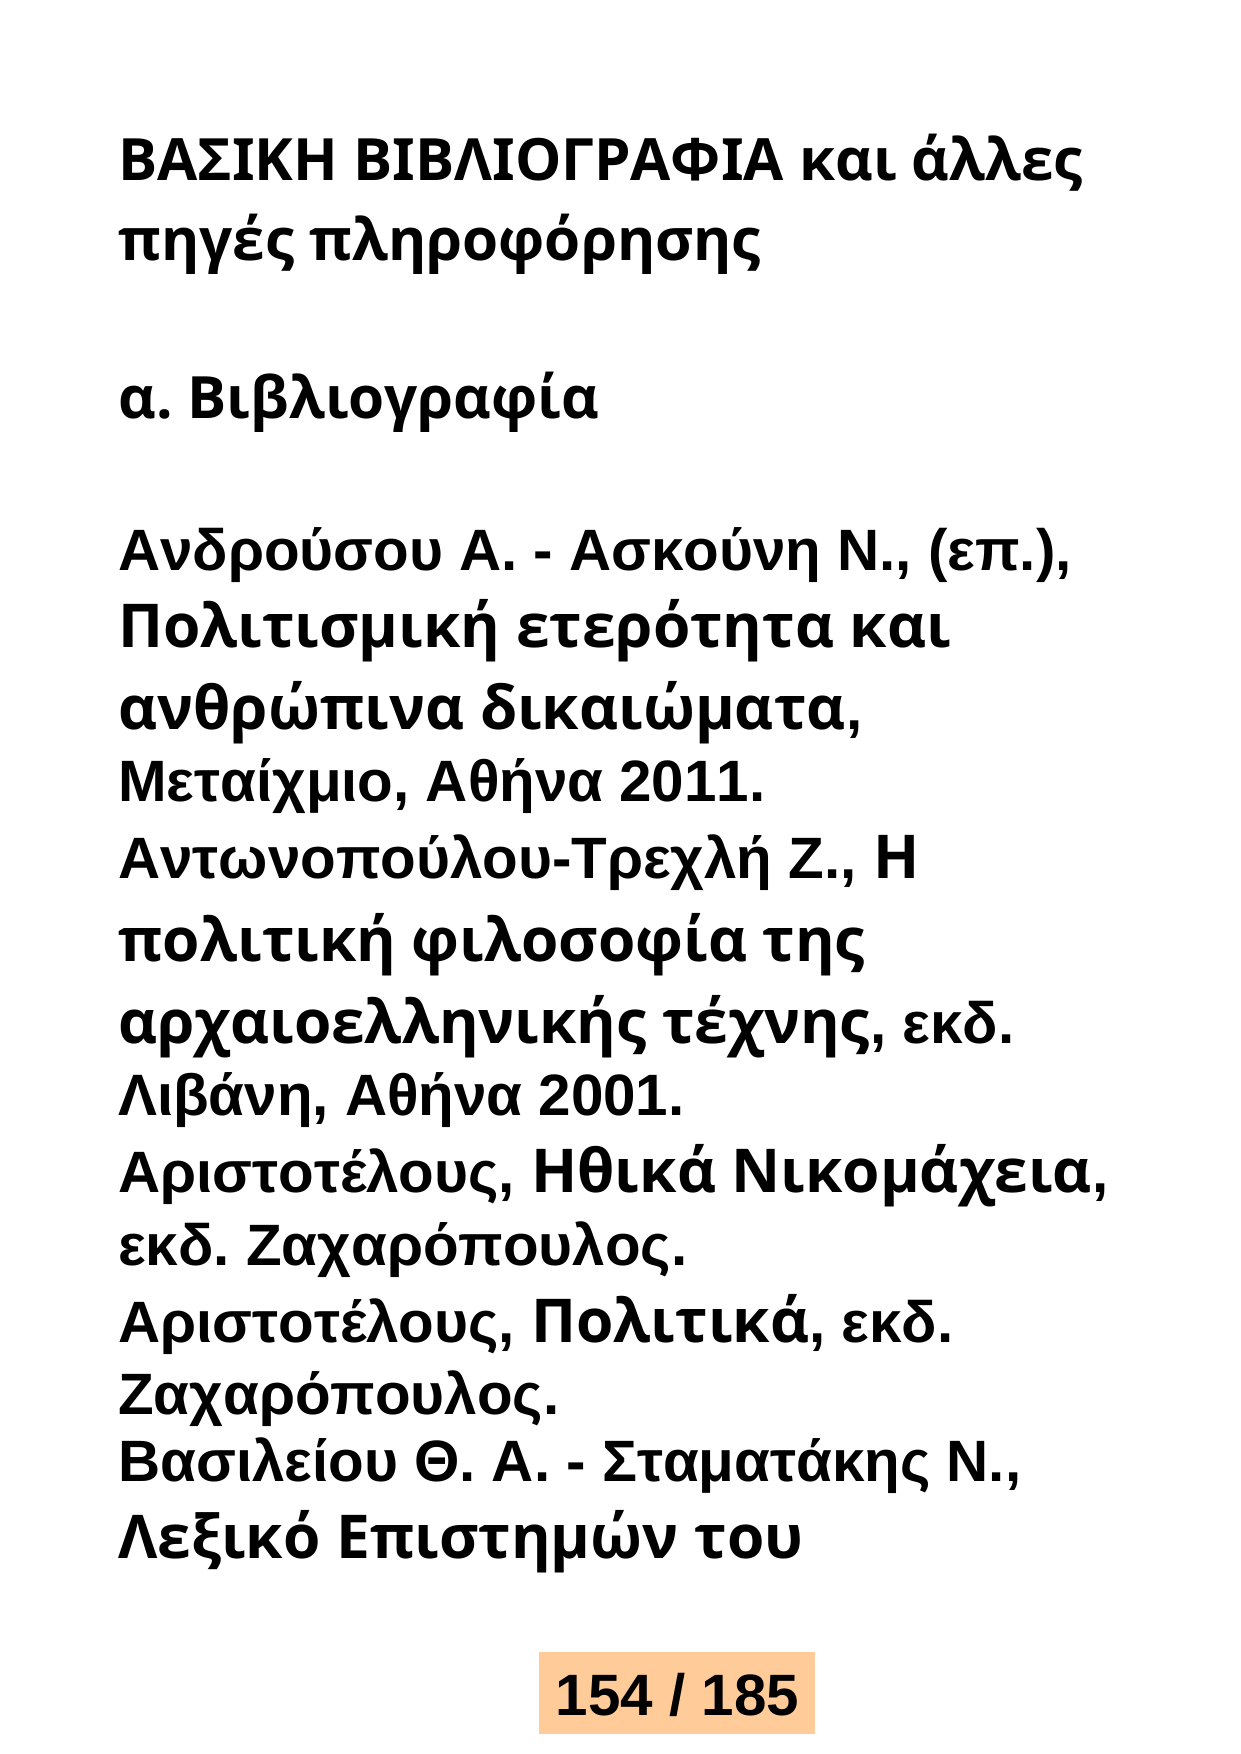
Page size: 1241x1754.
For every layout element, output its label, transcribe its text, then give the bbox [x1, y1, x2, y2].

text Αριστοτέλους, Ηθικά Νικομάχεια, εκδ. Ζαχαρόπουλος. [118, 1128, 1122, 1278]
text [118, 1427, 1122, 1576]
text Αριστοτέλους, Πολιτικά, εκδ. Ζαχαρόπουλος. [118, 1278, 1122, 1427]
text Ανδρούσου Α. - Ασκούνη Ν., (επ.), Πολιτισμική ετερότητα και ανθρώπινα δικαιώματα, Μεταίχμιο, Αθήνα 2011. [118, 516, 1122, 814]
text ΒΑΣΙΚΗ ΒΙΒΛΙΟΓΡΑΦΙΑ και άλλες πηγές πληροφόρησης [118, 118, 1122, 277]
text α. Βιβλιογραφία [118, 357, 1122, 436]
text Αντωνοπούλου-Τρεχλή Ζ., Η πολιτική φιλοσοφία της αρχαιοελληνικής τέχνης, εκδ. Λιβάνη, Αθήνα 2001. [118, 814, 1122, 1128]
